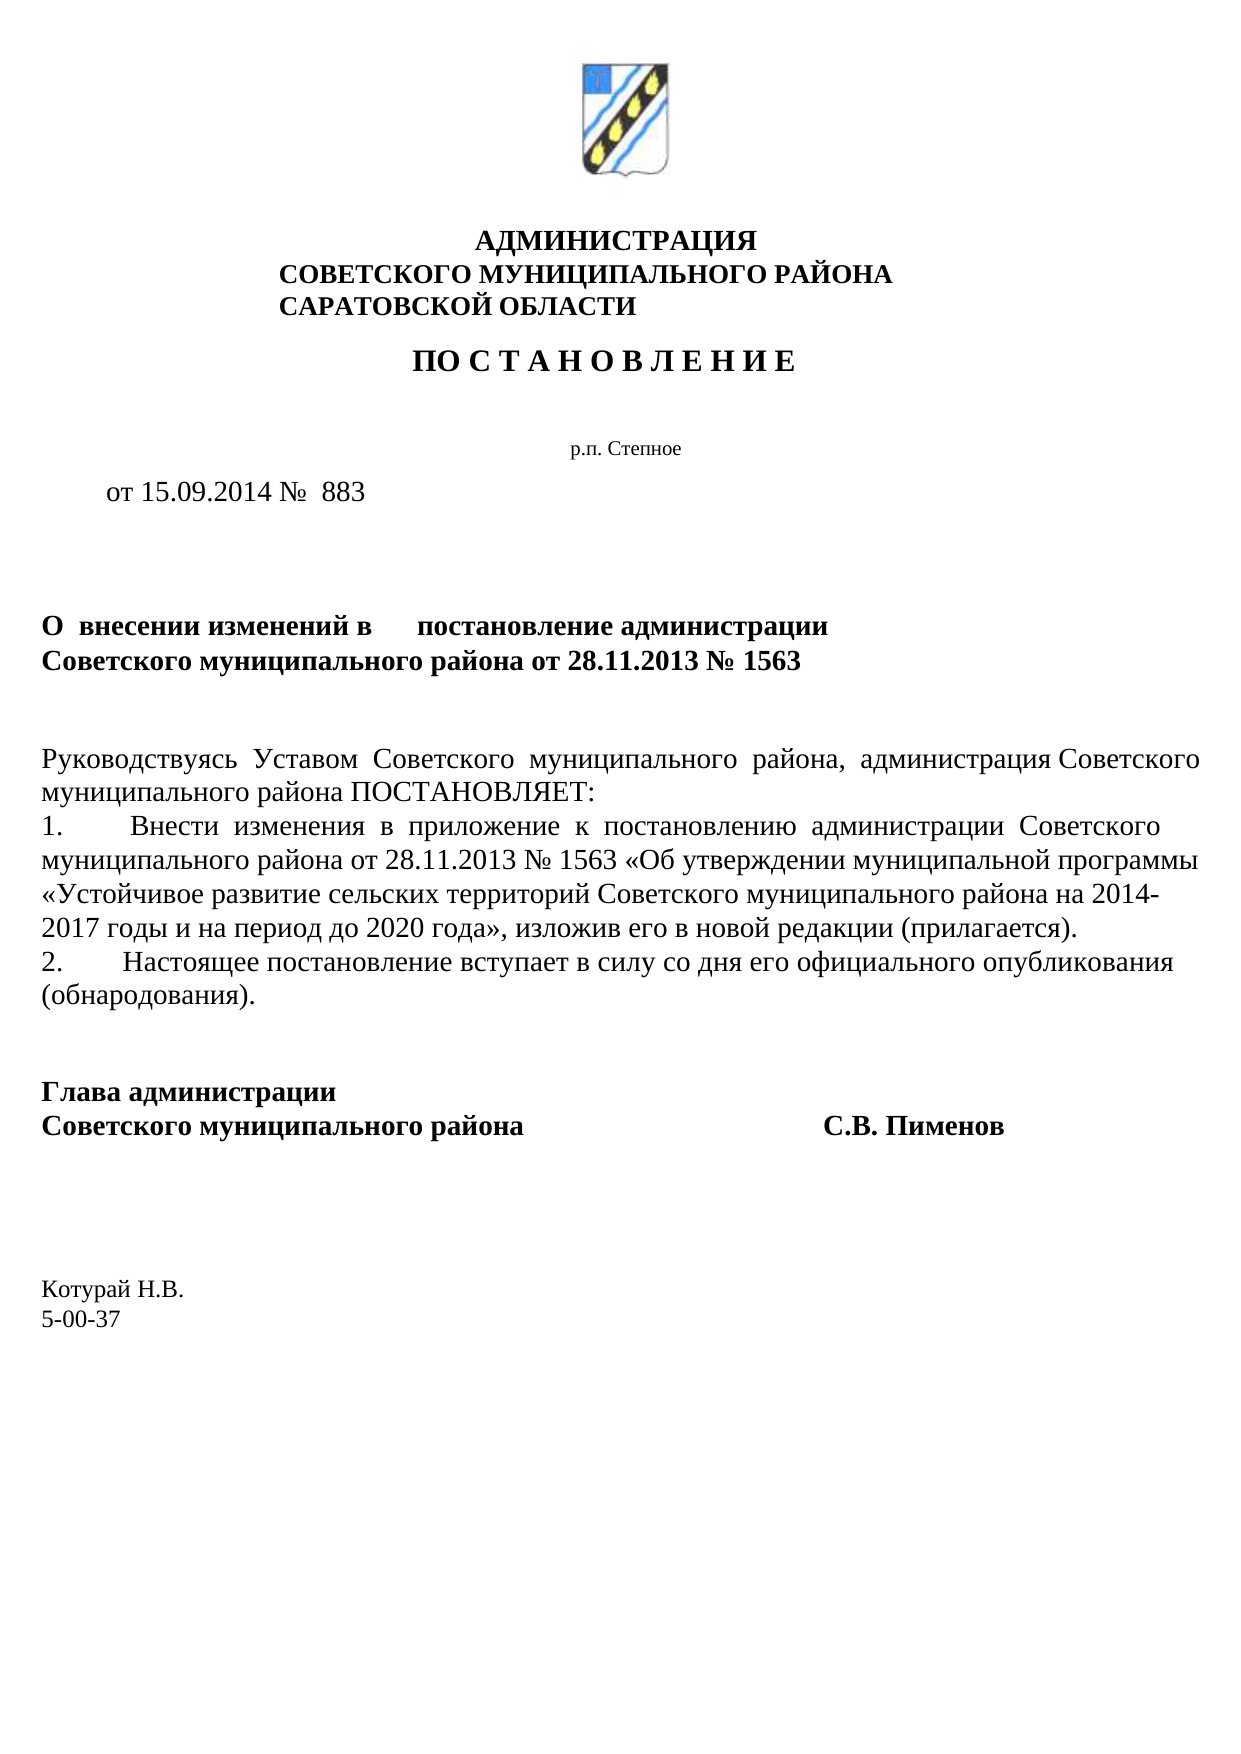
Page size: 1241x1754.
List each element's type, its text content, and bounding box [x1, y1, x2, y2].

text Котурай Н.В. [41, 1274, 1221, 1303]
text р.п. Степное [570, 437, 1220, 460]
picture [581, 63, 671, 181]
text ПО С Т А Н О В Л Е Н И Е [412, 344, 1222, 379]
text от 15.09.2014 № 883 [106, 476, 1222, 508]
text Руководствуясь Уставом Советского муниципального района, администрация Советского муниципального района ПОСТАНОВЛЯЕТ: [41, 742, 1221, 808]
list Настоящее постановление вступает в силу со дня его официального опубликования (обнародования). [41, 944, 1221, 1011]
text Советского муниципального района С.В. Пименов [41, 1108, 1222, 1142]
text Советского муниципального района от 28.11.2013 № 1563 [41, 643, 1222, 677]
list внесении изменений в постановление администрации [41, 608, 1222, 643]
text АДМИНИСТРАЦИЯ [468, 223, 1222, 257]
list Внести изменения в приложение к постановлению администрации Советского муниципального района от 28.11.2013 № 1563 «Об утверждении муниципальной программы «Устойчивое развитие сельских территорий Советского муниципального района на 2014- 2017 годы и на период до 2020 года», изложив его в новой редакции (прилагается). [41, 808, 1222, 944]
text СОВЕТСКОГО МУНИЦИПАЛЬНОГО РАЙОНА САРАТОВСКОЙ ОБЛАСТИ [278, 259, 992, 321]
text Глава администрации [41, 1074, 1222, 1108]
text 5-00-37 [41, 1303, 1221, 1333]
